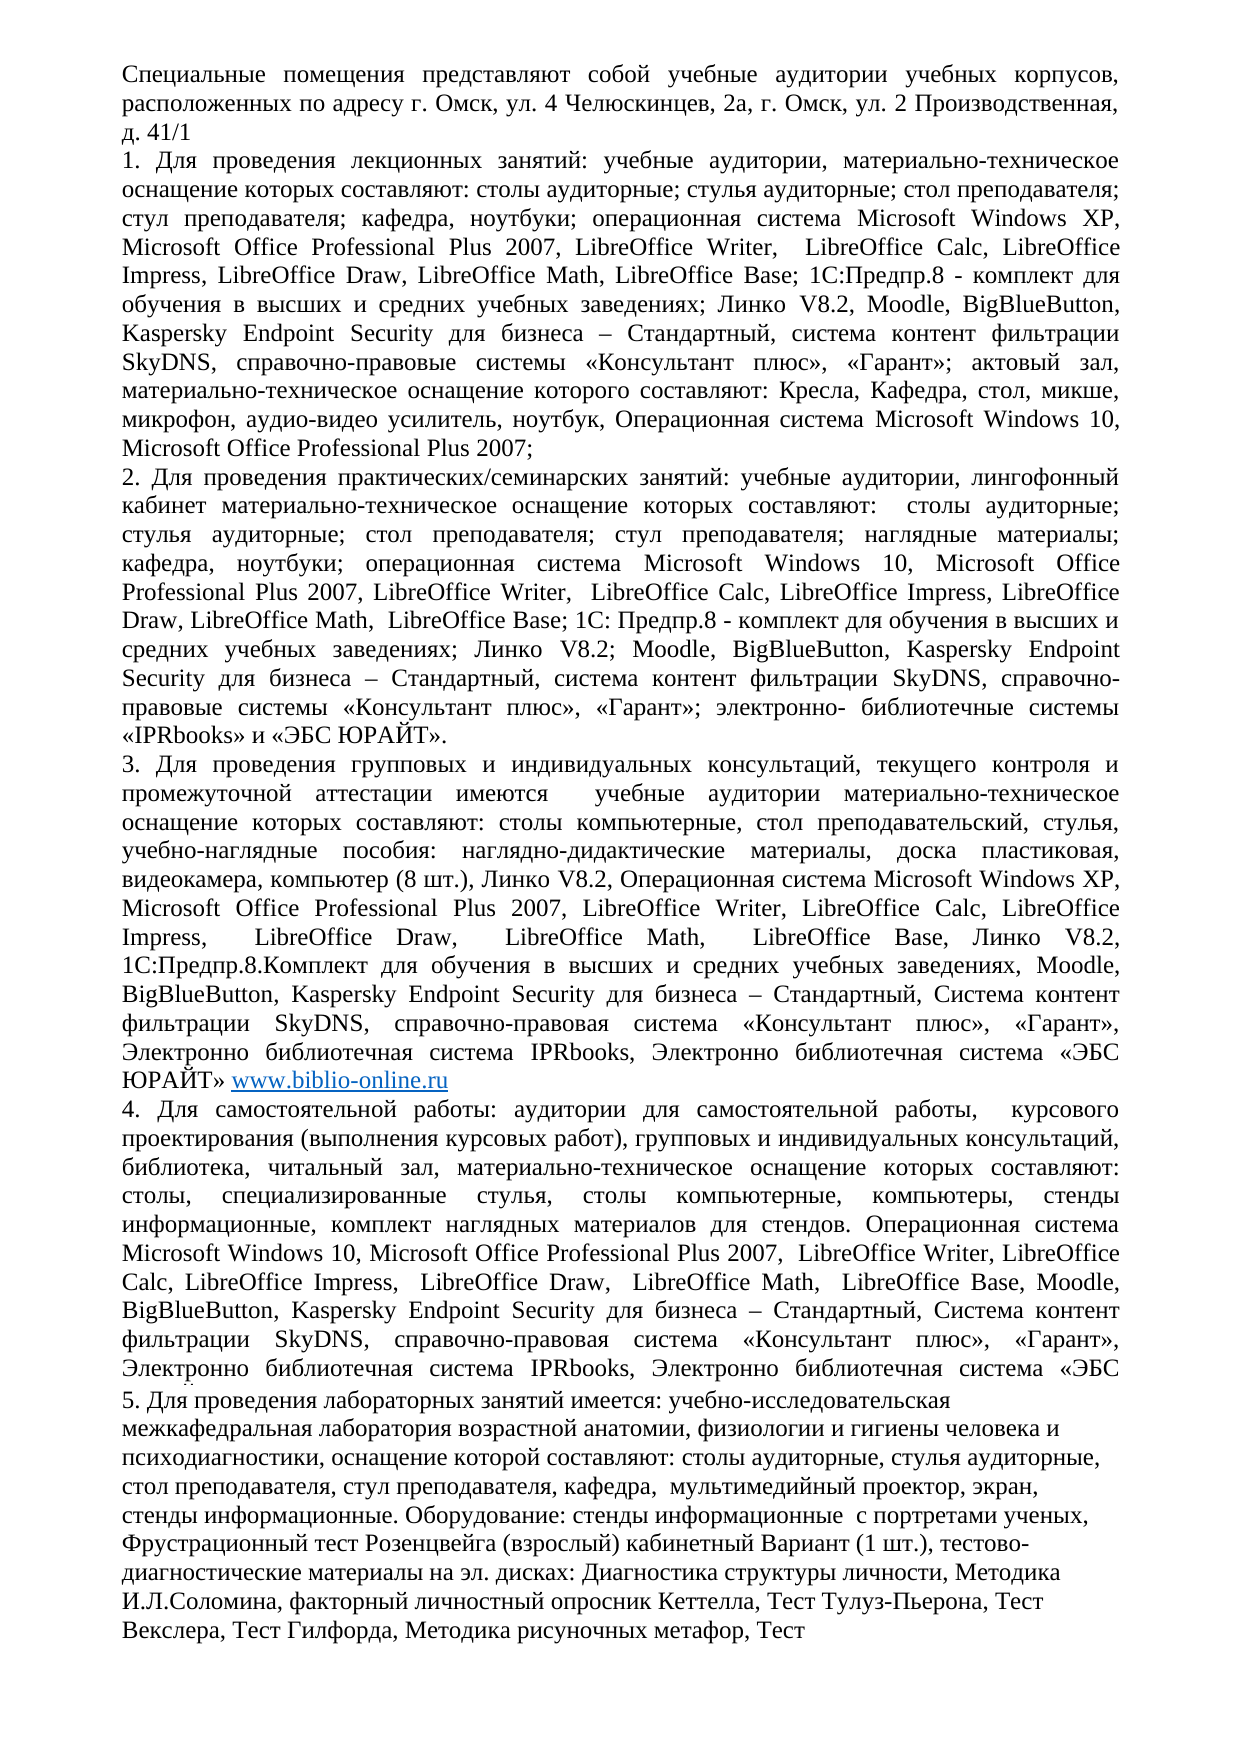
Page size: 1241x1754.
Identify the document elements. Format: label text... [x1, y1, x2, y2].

table_header Специальные помещения представляют собой учебные аудитории учебных корпусов, расположенных по адресу г. Омск, ул. 4 Челюскинцев, 2а, г. Омск, ул. 2 Производственная, д. 41/1 1. Для проведения лекционных занятий: учебные аудитории, материально-техническое оснащение которых составляют: столы аудиторные; стулья аудиторные; стол преподавателя; стул преподавателя; кафедра, ноутбуки; операционная система Microsoft Windows XP, Microsoft Office Professional Plus 2007, LibreOffice Writer, LibreOffice Calc, LibreOffice Impress, LibreOffice Draw, LibreOffice Math, LibreOffice Base; 1С:Предпр.8 - комплект для обучения в высших и средних учебных заведениях; Линко V8.2, Moodle, BigBlueButton, Kaspersky Endpoint Security для бизнеса – Стандартный, система контент фильтрации SkyDNS, справочно-правовые системы «Консультант плюс», «Гарант»; актовый зал, материально-техническое оснащение которого составляют: Кресла, Кафедра, стол, микше, микрофон, аудио-видео усилитель, ноутбук, Операционная система Microsoft Windows 10, Microsoft Office Professional Plus 2007; 2. Для проведения практических/семинарских занятий: учебные аудитории, лингофонный кабинет материально-техническое оснащение которых составляют: столы аудиторные; стулья аудиторные; стол преподавателя; стул преподавателя; наглядные материалы; кафедра, ноутбуки; операционная система Microsoft Windows 10, Microsoft Office Professional Plus 2007, LibreOffice Writer, LibreOffice Calc, LibreOffice Impress, LibreOffice Draw, LibreOffice Math, LibreOffice Base; 1С: Предпр.8 - комплект для обучения в высших и средних учебных заведениях; Линко V8.2; Moodle, BigBlueButton, Kaspersky Endpoint Security для бизнеса – Стандартный, система контент фильтрации SkyDNS, справочно-правовые системы «Консультант плюс», «Гарант»; электронно- библиотечные системы «IPRbooks» и «ЭБС ЮРАЙТ». 3. Для проведения групповых и индивидуальных консультаций, текущего контроля и промежуточной аттестации имеются учебные аудитории материально-техническое оснащение которых составляют: столы компьютерные, стол преподавательский, стулья, учебно-наглядные пособия: наглядно-дидактические материалы, доска пластиковая, видеокамера, компьютер (8 шт.), Линко V8.2, Операционная система Microsoft Windows XP, Microsoft Office Professional Plus 2007, LibreOffice Writer, LibreOffice Calc, LibreOffice Impress, LibreOffice Draw, LibreOffice Math, LibreOffice Base, Линко V8.2, 1С:Предпр.8.Комплект для обучения в высших и средних учебных заведениях, Moodle, BigBlueButton, Kaspersky Endpoint Security для бизнеса – Стандартный, Система контент фильтрации SkyDNS, справочно-правовая система «Консультант плюс», «Гарант», Электронно библиотечная система IPRbooks, Электронно библиотечная система «ЭБС ЮРАЙТ» www.biblio-online.ru 4. Для самостоятельной работы: аудитории для самостоятельной работы, курсового проектирования (выполнения курсовых работ), групповых и индивидуальных консультаций, библиотека, читальный зал, материально-техническое оснащение которых составляют: столы, специализированные стулья, столы компьютерные, компьютеры, стенды информационные, комплект наглядных материалов для стендов. Операционная система Microsoft Windows 10, Microsoft Office Professional Plus 2007, LibreOffice Writer, LibreOffice Calc, LibreOffice Impress, LibreOffice Draw, LibreOffice Math, LibreOffice Base, Moodle, BigBlueButton, Kaspersky Endpoint Security для бизнеса – Стандартный, Система контент фильтрации SkyDNS, справочно-правовая система «Консультант плюс», «Гарант», Электронно библиотечная система IPRbooks, Электронно библиотечная система «ЭБС ЮРАЙТ». [118, 59, 1124, 1385]
table_cell 5. Для проведения лабораторных занятий имеется: учебно-исследовательская межкафедральная лаборатория возрастной анатомии, физиологии и гигиены человека и психодиагностики, оснащение которой составляют: столы аудиторные, стулья аудиторные, стол преподавателя, стул преподавателя, кафедра, мультимедийный проектор, экран, стенды информационные. Оборудование: стенды информационные с портретами ученых, Фрустрационный тест Розенцвейга (взрослый) кабинетный Вариант (1 шт.), тестово-диагностические материалы на эл. дисках: Диагностика структуры личности, Методика И.Л.Соломина, факторный личностный опросник Кеттелла, Тест Тулуз-Пьерона, Тест Векслера, Тест Гилфорда, Методика рисуночных метафор, Тест [118, 1385, 1124, 1662]
